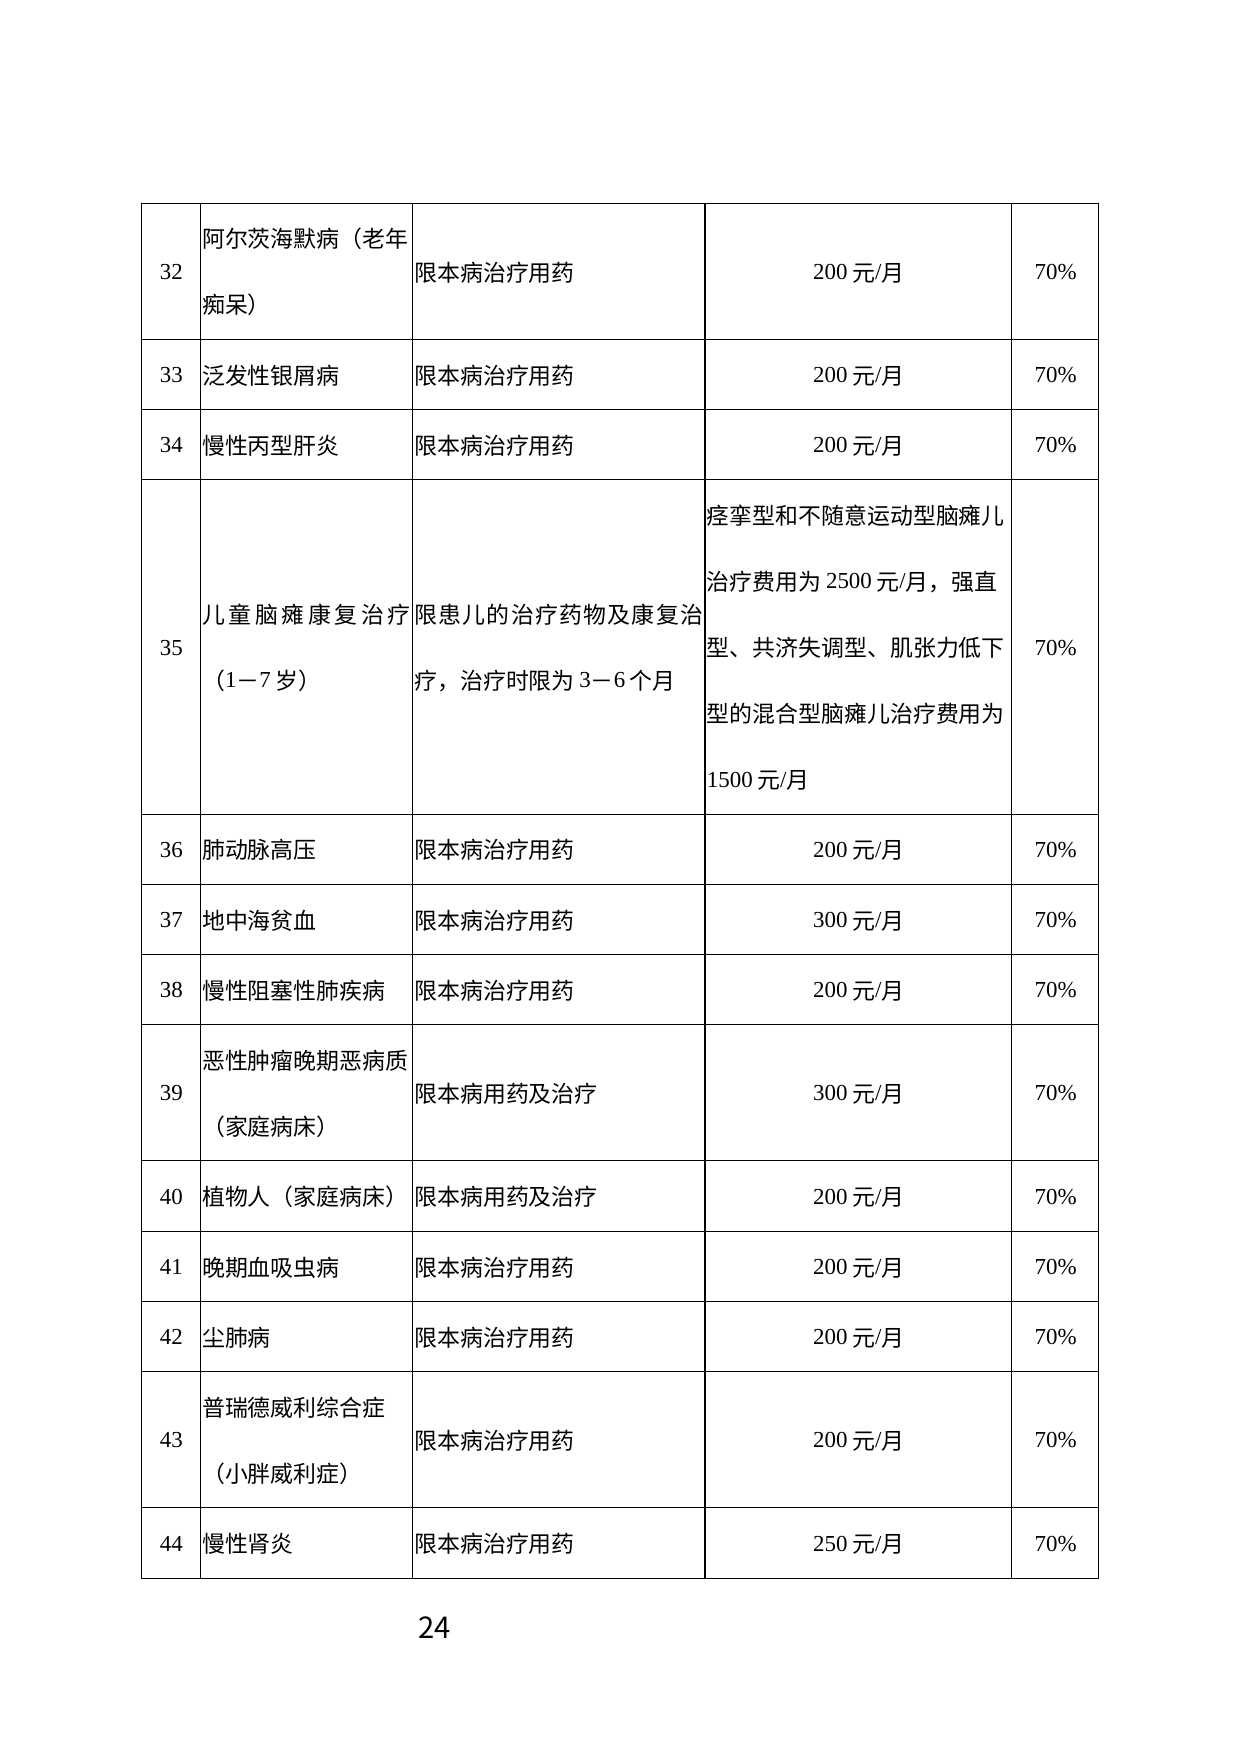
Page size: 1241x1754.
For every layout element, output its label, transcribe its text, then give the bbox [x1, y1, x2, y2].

table_cell 儿童脑瘫康复治疗（1－7岁） [201, 480, 412, 813]
table_cell 300元/月 [706, 1025, 1011, 1160]
table_cell 70% [1012, 1025, 1098, 1160]
table_cell 250元/月 [706, 1508, 1011, 1577]
table_cell 限本病治疗用药 [413, 1232, 704, 1301]
table_cell 200元/月 [706, 1232, 1011, 1301]
table_cell 42 [142, 1302, 200, 1371]
table_cell 70% [1012, 1372, 1098, 1507]
table_cell 32 [142, 204, 200, 339]
table_cell 70% [1012, 1161, 1098, 1231]
table_cell 70% [1012, 480, 1098, 813]
table_cell 200元/月 [706, 340, 1011, 409]
table_cell 泛发性银屑病 [201, 340, 412, 409]
table_cell 200元/月 [706, 955, 1011, 1024]
table_cell 200元/月 [706, 1161, 1011, 1231]
table_cell 70% [1012, 340, 1098, 409]
table_cell 34 [142, 410, 200, 479]
table_cell 限本病治疗用药 [413, 1372, 704, 1507]
table_cell 41 [142, 1232, 200, 1301]
table_cell 300元/月 [706, 885, 1011, 954]
table_cell 70% [1012, 1302, 1098, 1371]
table_cell 200元/月 [706, 410, 1011, 479]
table_cell 36 [142, 815, 200, 884]
table_cell 35 [142, 480, 200, 813]
table_cell 限本病治疗用药 [413, 1302, 704, 1371]
table_cell 43 [142, 1372, 200, 1507]
table_cell 限本病治疗用药 [413, 885, 704, 954]
table_cell 慢性阻塞性肺疾病 [201, 955, 412, 1024]
table_cell 70% [1012, 815, 1098, 884]
table_cell 限本病治疗用药 [413, 204, 704, 339]
table_cell 地中海贫血 [201, 885, 412, 954]
table_cell 39 [142, 1025, 200, 1160]
table_cell 肺动脉高压 [201, 815, 412, 884]
table_cell 晚期血吸虫病 [201, 1232, 412, 1301]
table_cell 恶性肿瘤晚期恶病质（家庭病床） [201, 1025, 412, 1160]
table_cell 70% [1012, 885, 1098, 954]
table_cell 限本病治疗用药 [413, 1508, 704, 1577]
table_cell 限本病用药及治疗 [413, 1161, 704, 1231]
table_cell 慢性肾炎 [201, 1508, 412, 1577]
table_cell 70% [1012, 955, 1098, 1024]
table_cell 限本病治疗用药 [413, 815, 704, 884]
table_cell 44 [142, 1508, 200, 1577]
table_cell 70% [1012, 410, 1098, 479]
table_cell 植物人（家庭病床） [201, 1161, 412, 1231]
table_cell 普瑞德威利综合症（小胖威利症） [201, 1372, 412, 1507]
table_cell 限本病治疗用药 [413, 955, 704, 1024]
table_cell 70% [1012, 1232, 1098, 1301]
table_cell 70% [1012, 204, 1098, 339]
table_cell 200元/月 [706, 1372, 1011, 1507]
table_cell 200元/月 [706, 815, 1011, 884]
table_cell 37 [142, 885, 200, 954]
table_cell 慢性丙型肝炎 [201, 410, 412, 479]
table_cell 70% [1012, 1508, 1098, 1577]
table_cell 40 [142, 1161, 200, 1231]
table_cell 限患儿的治疗药物及康复治疗，治疗时限为3－6个月 [413, 480, 704, 813]
table_cell 限本病用药及治疗 [413, 1025, 704, 1160]
table_cell 限本病治疗用药 [413, 410, 704, 479]
table_cell 痉挛型和不随意运动型脑瘫儿治疗费用为2500元/月，强直型、共济失调型、肌张力低下型的混合型脑瘫儿治疗费用为1500元/月 [706, 480, 1011, 813]
table_cell 38 [142, 955, 200, 1024]
table_cell 限本病治疗用药 [413, 340, 704, 409]
table_cell 200元/月 [706, 204, 1011, 339]
table_cell 尘肺病 [201, 1302, 412, 1371]
table_cell 33 [142, 340, 200, 409]
table_cell 200元/月 [706, 1302, 1011, 1371]
table_cell 阿尔茨海默病（老年痴呆） [201, 204, 412, 339]
